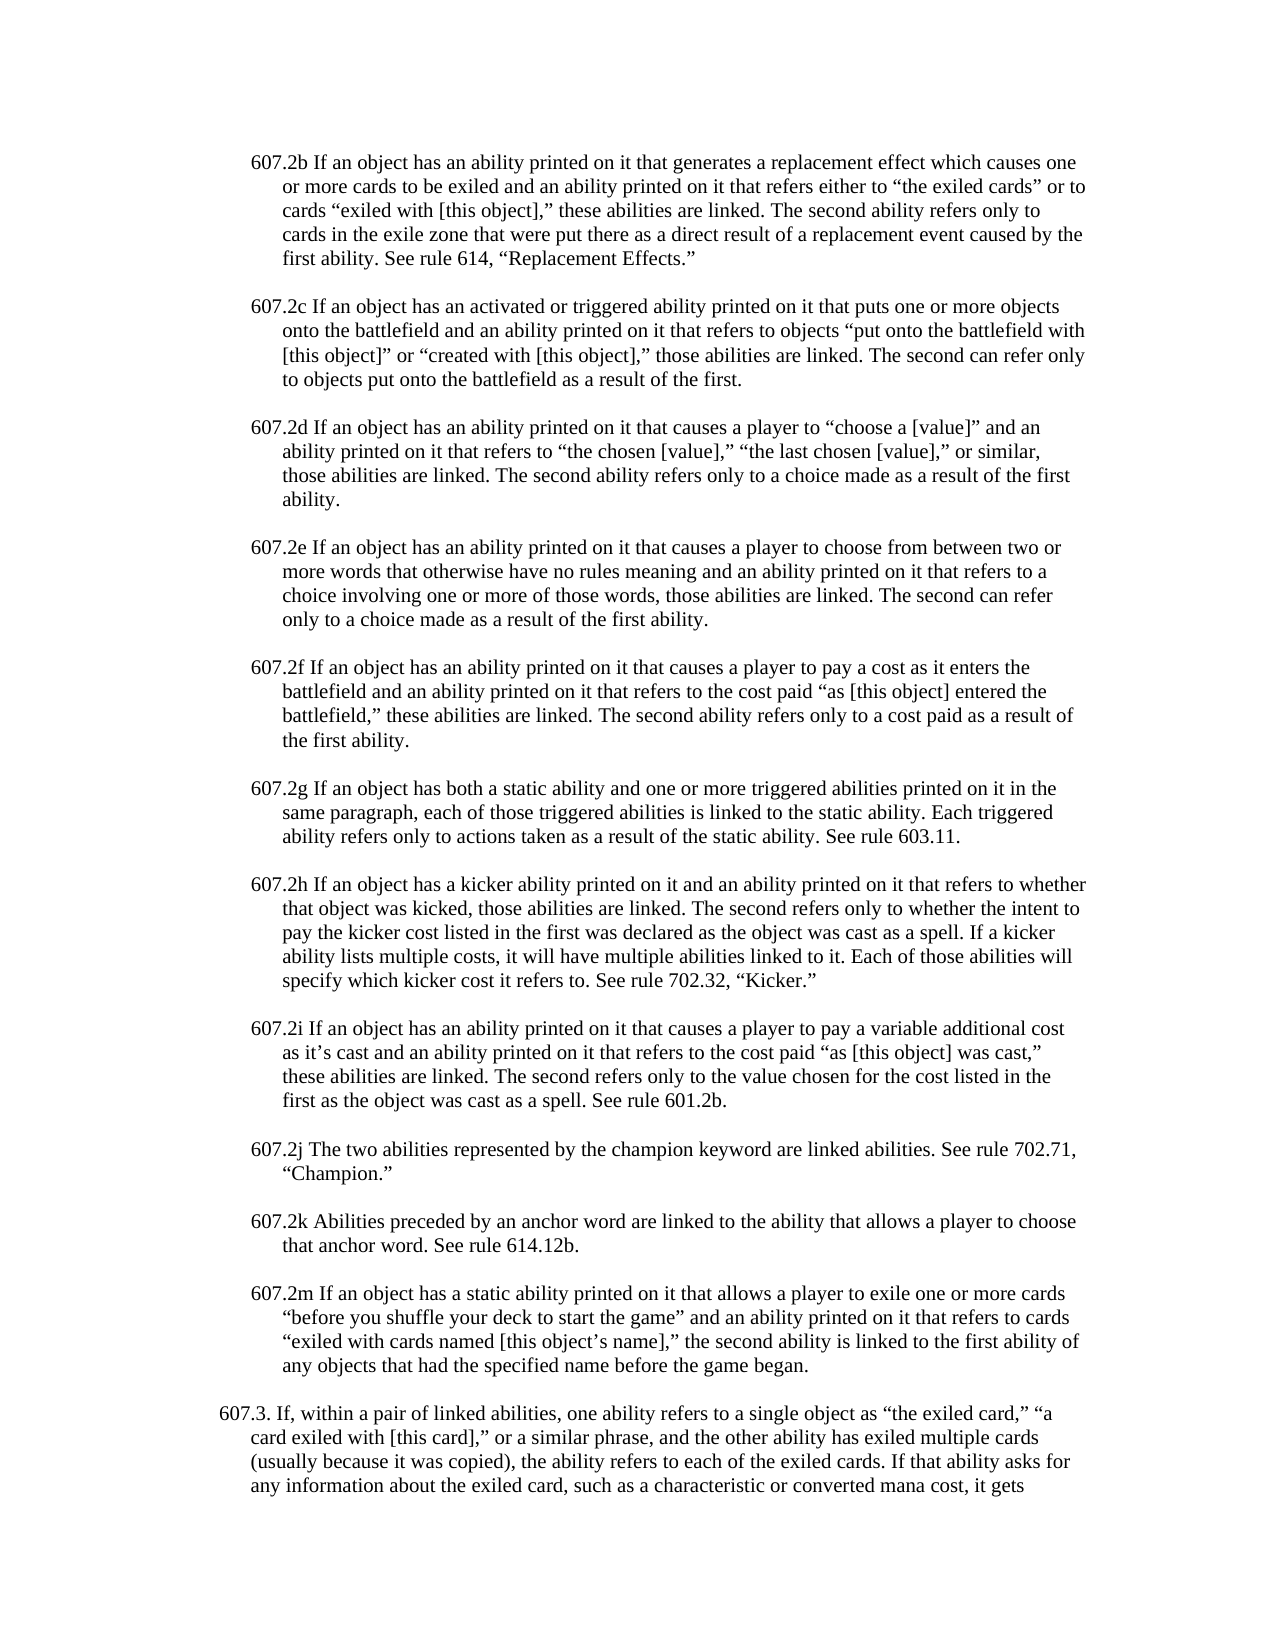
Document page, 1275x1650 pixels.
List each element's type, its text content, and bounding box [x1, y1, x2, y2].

text 607.2f If an object has an ability printed on it that causes a player to pay a cost as it enters the battlefield and an ability printed on it that refers to the cost paid “as [this object] entered the battlefield,” these abilities are linked. The second ability refers only to a cost paid as a result of the first ability. [251, 655, 1087, 752]
text 607.2k Abilities preceded by an anchor word are linked to the ability that allows a player to choose that anchor word. See rule 614.12b. [251, 1209, 1087, 1257]
text 607.2c If an object has an activated or triggered ability printed on it that puts one or more objects onto the battlefield and an ability printed on it that refers to objects “put onto the battlefield with [this object]” or “created with [this object],” those abilities are linked. The second can refer only to objects put onto the battlefield as a result of the first. [251, 294, 1087, 391]
text 607.2j The two abilities represented by the champion keyword are linked abilities. See rule 702.71, “Champion.” [251, 1137, 1087, 1185]
text 607.2g If an object has both a static ability and one or more triggered abilities printed on it in the same paragraph, each of those triggered abilities is linked to the static ability. Each triggered ability refers only to actions taken as a result of the static ability. See rule 603.11. [251, 776, 1087, 848]
text 607.2h If an object has a kicker ability printed on it and an ability printed on it that refers to whether that object was kicked, those abilities are linked. The second refers only to whether the intent to pay the kicker cost listed in the first was declared as the object was cast as a spell. If a kicker ability lists multiple costs, it will have multiple abilities linked to it. Each of those abilities will specify which kicker cost it refers to. See rule 702.32, “Kicker.” [251, 872, 1087, 992]
text 607.2b If an object has an ability printed on it that generates a replacement effect which causes one or more cards to be exiled and an ability printed on it that refers either to “the exiled cards” or to cards “exiled with [this object],” these abilities are linked. The second ability refers only to cards in the exile zone that were put there as a direct result of a replacement event caused by the first ability. See rule 614, “Replacement Effects.” [251, 150, 1087, 270]
text 607.2m If an object has a static ability printed on it that allows a player to exile one or more cards “before you shuffle your deck to start the game” and an ability printed on it that refers to cards “exiled with cards named [this object’s name],” the second ability is linked to the first ability of any objects that had the specified name before the game began. [251, 1281, 1087, 1377]
text 607.2d If an object has an ability printed on it that causes a player to “choose a [value]” and an ability printed on it that refers to “the chosen [value],” “the last chosen [value],” or similar, those abilities are linked. The second ability refers only to a choice made as a result of the first ability. [251, 415, 1087, 511]
text 607.2i If an object has an ability printed on it that causes a player to pay a variable additional cost as it’s cast and an ability printed on it that refers to the cost paid “as [this object] was cast,” these abilities are linked. The second refers only to the value chosen for the cost listed in the first as the object was cast as a spell. See rule 601.2b. [251, 1016, 1087, 1112]
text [219, 1401, 1087, 1497]
text 607.2e If an object has an ability printed on it that causes a player to choose from between two or more words that otherwise have no rules meaning and an ability printed on it that refers to a choice involving one or more of those words, those abilities are linked. The second can refer only to a choice made as a result of the first ability. [251, 535, 1087, 631]
